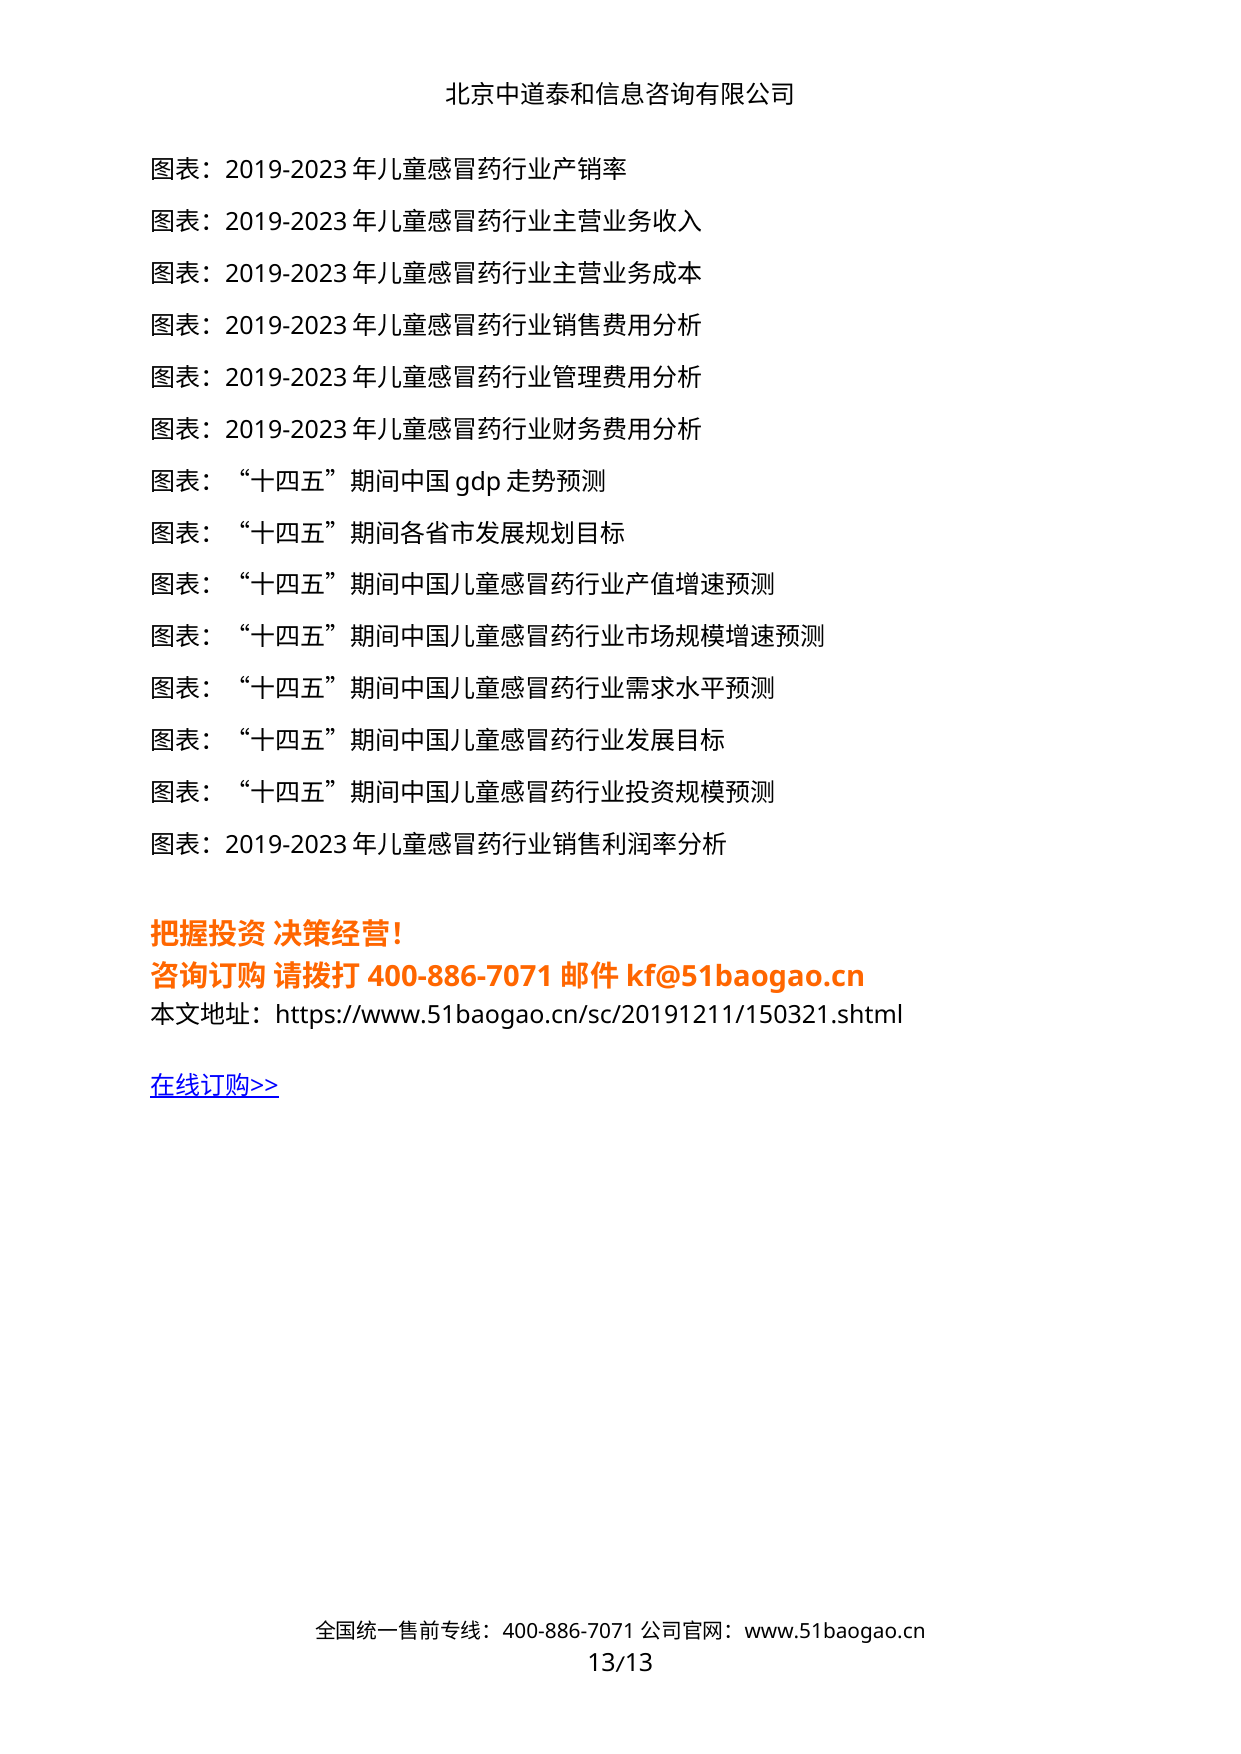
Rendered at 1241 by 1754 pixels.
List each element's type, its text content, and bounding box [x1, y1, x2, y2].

text 图表：2019-2023年儿童感冒药行业管理费用分析 [150, 357, 1090, 394]
text 图表：2019-2023年儿童感冒药行业主营业务收入 [150, 202, 1090, 238]
text 图表：“十四五”期间中国儿童感冒药行业市场规模增速预测 [150, 617, 1090, 653]
text 把握投资 决策经营！咨询订购 请拨打 400-886-7071 邮件 kf@51baogao.cn本文地址：https://www.51baogao.cn/sc/20191211/150321.shtml [150, 876, 1090, 1031]
text 图表：“十四五”期间中国gdp走势预测 [150, 461, 1090, 497]
text 图表：“十四五”期间中国儿童感冒药行业需求水平预测 [150, 669, 1090, 705]
text 图表：“十四五”期间中国儿童感冒药行业发展目标 [150, 721, 1090, 757]
text 图表：“十四五”期间中国儿童感冒药行业投资规模预测 [150, 772, 1090, 809]
text 图表：2019-2023年儿童感冒药行业产销率 [150, 150, 1090, 186]
text 图表：2019-2023年儿童感冒药行业销售费用分析 [150, 306, 1090, 342]
text 图表：2019-2023年儿童感冒药行业财务费用分析 [150, 409, 1090, 446]
text 图表：2019-2023年儿童感冒药行业主营业务成本 [150, 254, 1090, 290]
text 图表：“十四五”期间各省市发展规划目标 [150, 513, 1090, 549]
text 在线订购>> [150, 1031, 1090, 1102]
text 图表：2019-2023年儿童感冒药行业销售利润率分析 [150, 824, 1090, 861]
text 图表：“十四五”期间中国儿童感冒药行业产值增速预测 [150, 565, 1090, 601]
